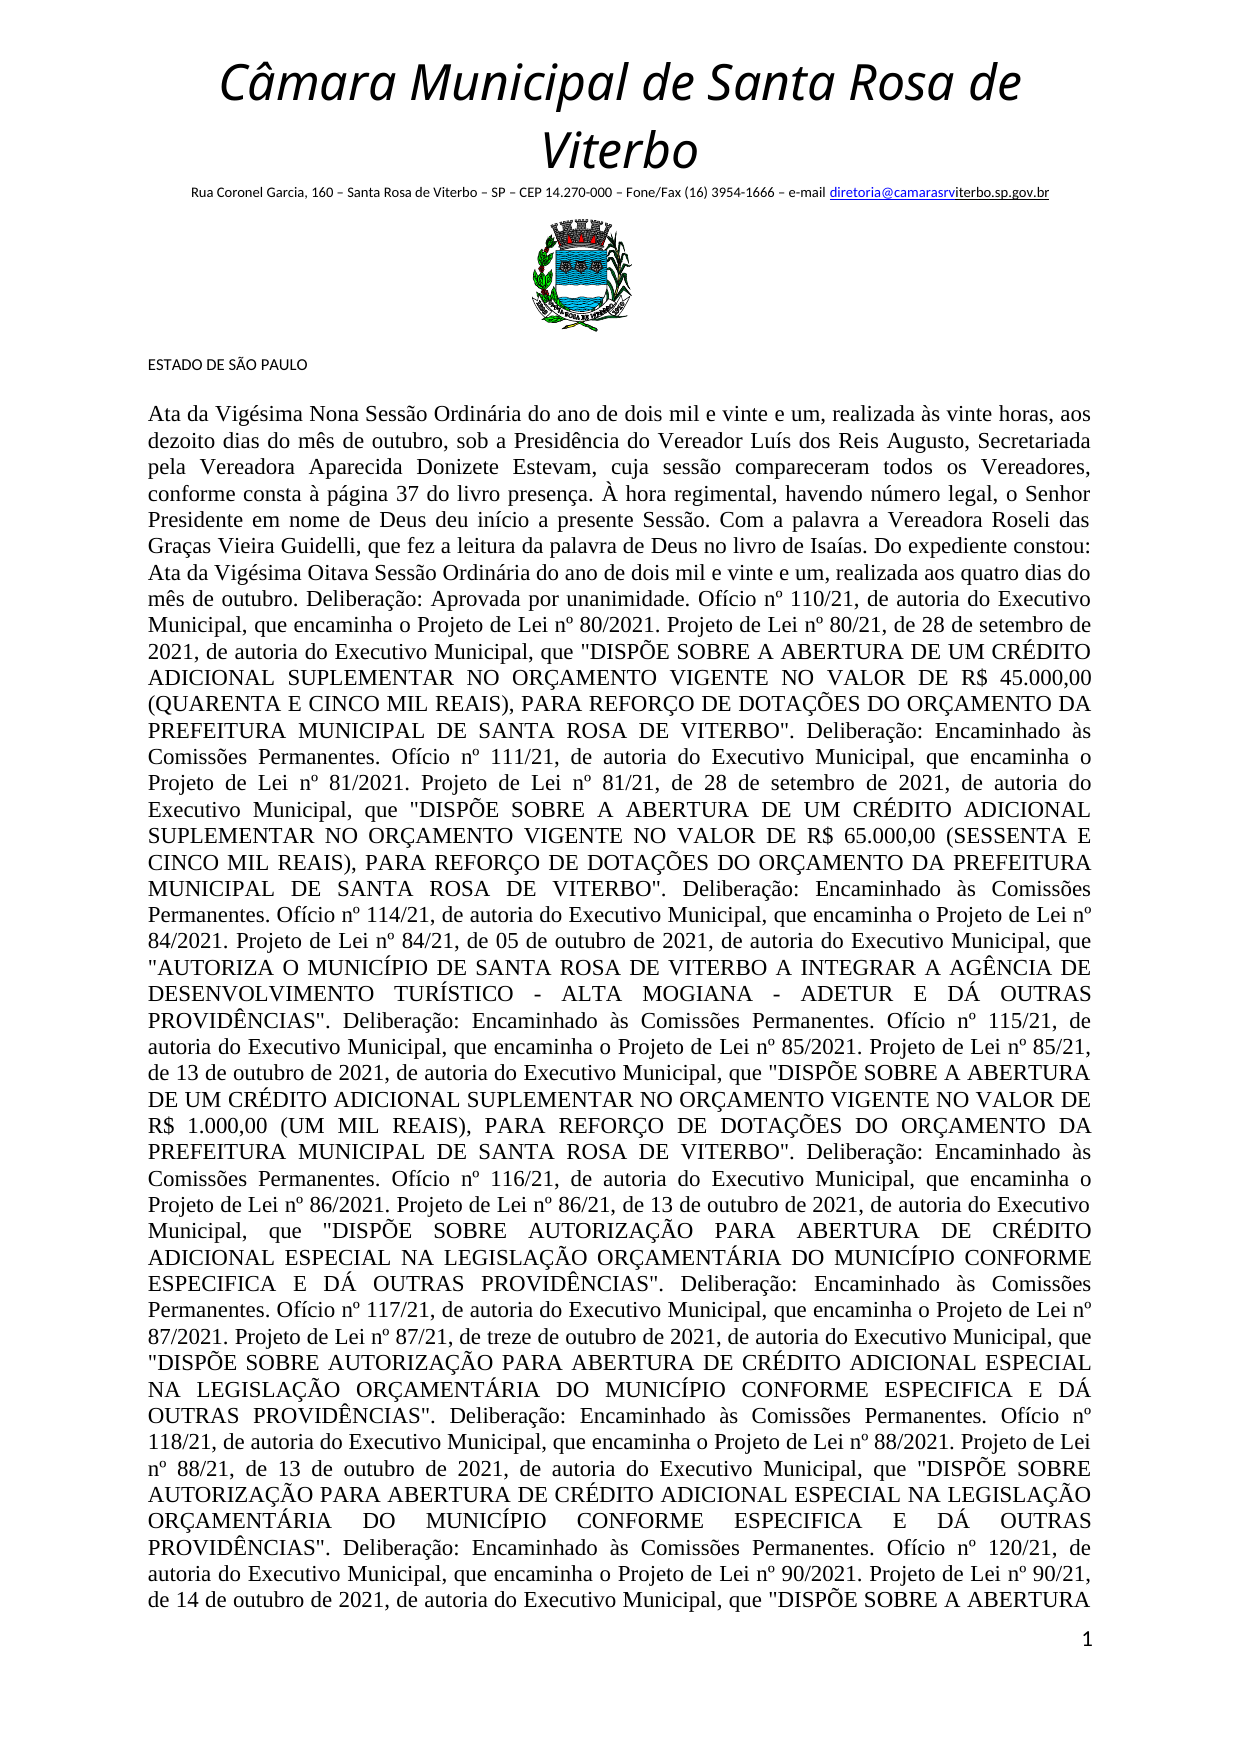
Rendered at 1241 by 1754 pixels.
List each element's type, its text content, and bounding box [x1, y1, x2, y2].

text Câmara Municipal de Santa Rosa de Viterbo [148, 47, 1092, 183]
text ESTADO DE SÃO PAULO [148, 328, 1092, 374]
text Rua Coronel Garcia, 160 – Santa Rosa de Viterbo – SP – CEP 14.270-000 – Fone/Fax (16) 3954-1666 – e-mail diretoria@camarasrviterbo.sp.gov.br [148, 183, 1092, 201]
